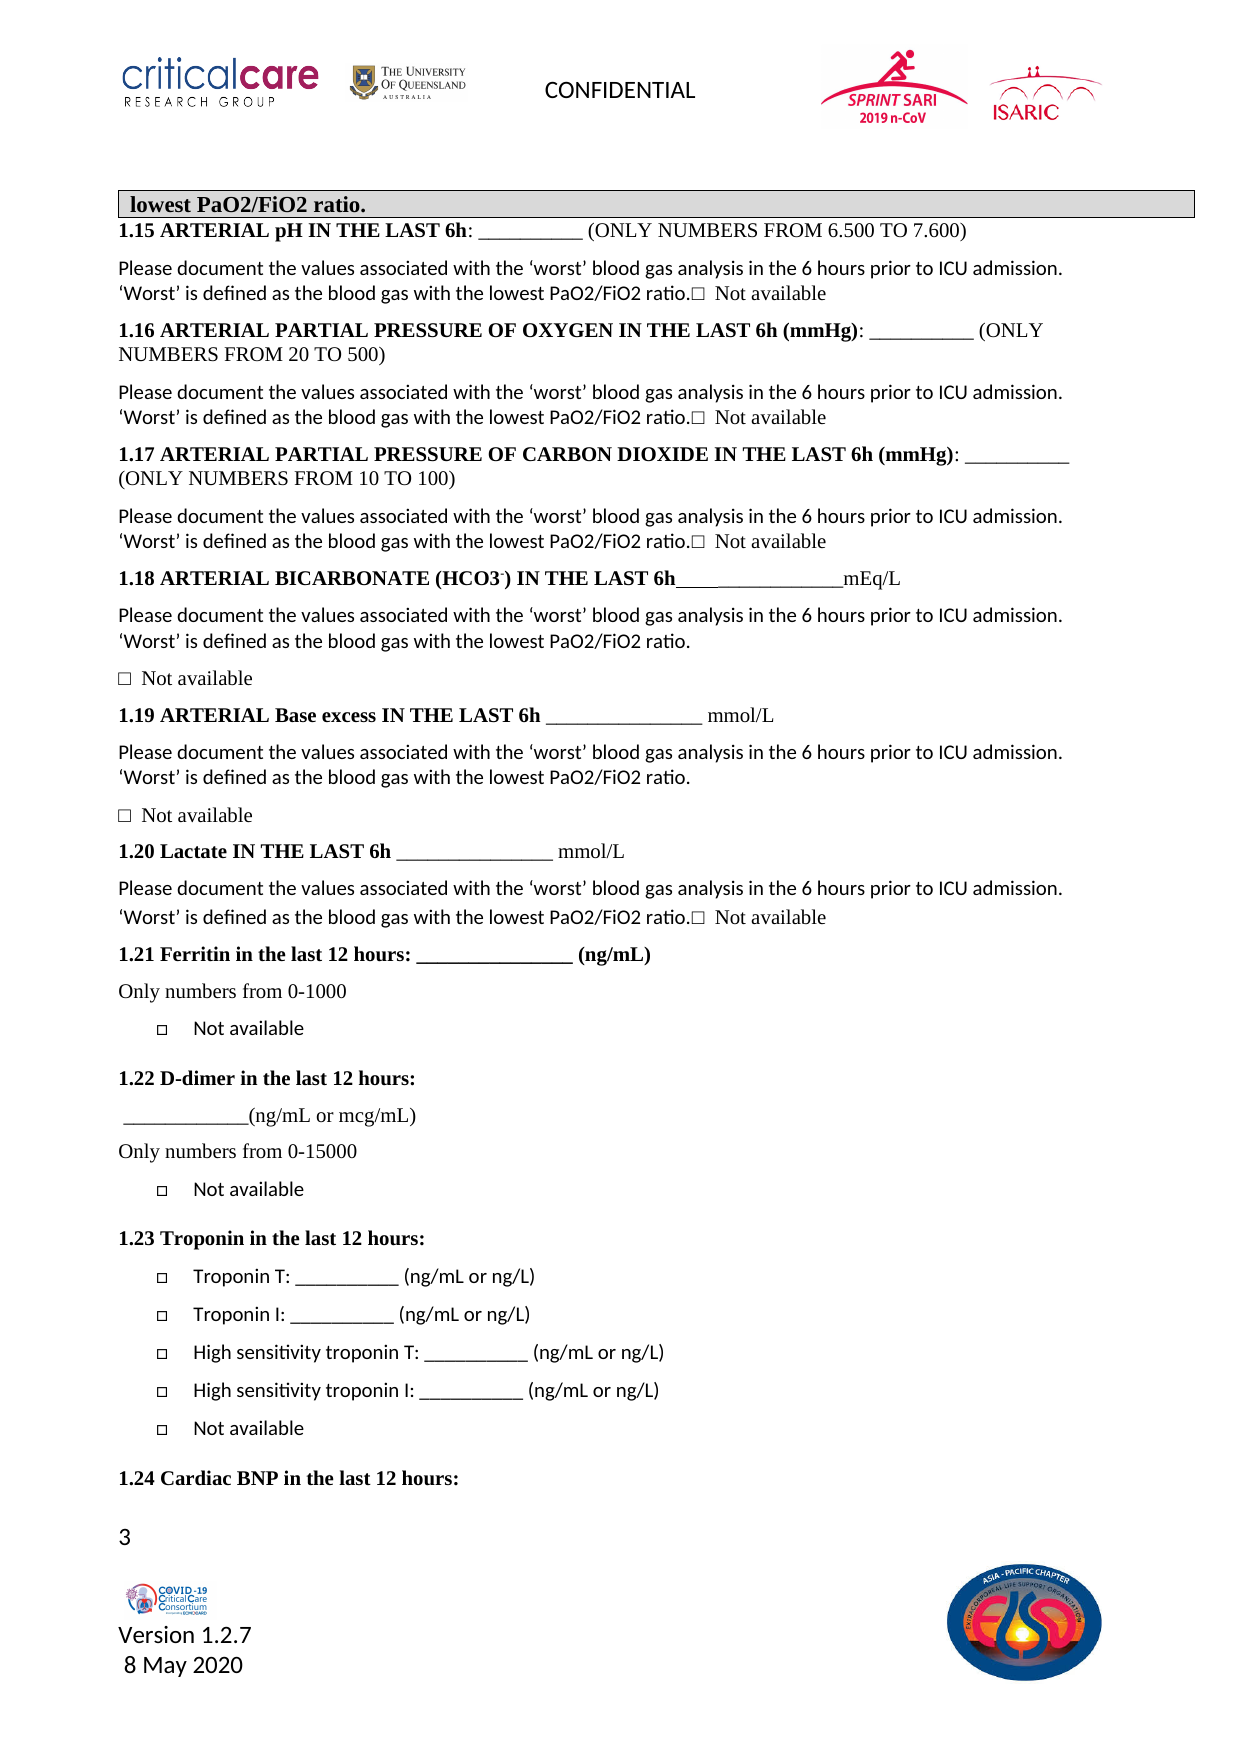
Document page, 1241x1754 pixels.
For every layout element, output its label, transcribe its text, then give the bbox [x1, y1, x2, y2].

picture [988, 36, 1103, 151]
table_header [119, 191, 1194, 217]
text 1.24 Cardiac BNP in the last 12 hours: [118, 1466, 1122, 1490]
text □ Not available [118, 666, 1122, 690]
picture [123, 1581, 218, 1620]
text 1.20 Lactate IN THE LAST 6h _______________ mmol/L [118, 839, 1122, 863]
text 1.19 ARTERIAL Base excess IN THE LAST 6h _______________ mmol/L [118, 703, 1122, 727]
list Not available [156, 1015, 1122, 1041]
list Troponin T: __________ (ng/mL or ng/L) [156, 1263, 1122, 1288]
picture [122, 57, 319, 107]
text Please document the values associated with the ‘worst’ blood gas analysis in the 6 hours prior to ICU admission. ‘Worst’ is defined as the blood gas with the lowest PaO2/FiO2 ratio.□ Not available [118, 255, 1122, 306]
text Please document the values associated with the ‘worst’ blood gas analysis in the 6 hours prior to ICU admission. ‘Worst’ is defined as the blood gas with the lowest PaO2/FiO2 ratio.□ Not available [118, 876, 1122, 930]
text 1.22 D-dimer in the last 12 hours: [118, 1066, 1122, 1090]
text 1.16 ARTERIAL PARTIAL PRESSURE OF OXYGEN IN THE LAST 6h (mmHg): __________ (ONLY NUMBERS FROM 20 TO 500) [118, 318, 1122, 366]
text Only numbers from 0-15000 [118, 1139, 1122, 1163]
picture [946, 1561, 1103, 1684]
text □ Not available [118, 802, 1122, 827]
text Please document the values associated with the ‘worst’ blood gas analysis in the 6 hours prior to ICU admission. ‘Worst’ is defined as the blood gas with the lowest PaO2/FiO2 ratio.□ Not available [118, 503, 1122, 554]
text Please document the values associated with the ‘worst’ blood gas analysis in the 6 hours prior to ICU admission. ‘Worst’ is defined as the blood gas with the lowest PaO2/FiO2 ratio. [118, 603, 1122, 653]
list High sensitivity troponin T: __________ (ng/mL or ng/L) [156, 1339, 1122, 1364]
text 1.18 ARTERIAL BICARBONATE (HCO3-) IN THE LAST 6h ____________mEq/L [118, 566, 1122, 590]
list Troponin I: __________ (ng/mL or ng/L) [156, 1301, 1122, 1326]
text ____________(ng/mL or mcg/mL) [118, 1103, 1122, 1127]
text 1.23 Troponin in the last 12 hours: [118, 1226, 1122, 1250]
picture [821, 44, 968, 129]
text 1.17 ARTERIAL PARTIAL PRESSURE OF CARBON DIOXIDE IN THE LAST 6h (mmHg): __________ (ONLY NUMBERS FROM 10 TO 100) [118, 442, 1122, 490]
text Only numbers from 0-1000 [118, 979, 1122, 1003]
list Not available [156, 1176, 1122, 1201]
text 1.15 ARTERIAL pH IN THE LAST 6h: __________ (ONLY NUMBERS FROM 6.500 TO 7.600) [118, 218, 1122, 242]
picture [344, 63, 469, 102]
text 1.21 Ferritin in the last 12 hours: _______________ (ng/mL) [118, 942, 1122, 966]
list High sensitivity troponin I: __________ (ng/mL or ng/L) [156, 1377, 1122, 1403]
text Please document the values associated with the ‘worst’ blood gas analysis in the 6 hours prior to ICU admission. ‘Worst’ is defined as the blood gas with the lowest PaO2/FiO2 ratio.□ Not available [118, 379, 1122, 430]
text Please document the values associated with the ‘worst’ blood gas analysis in the 6 hours prior to ICU admission. ‘Worst’ is defined as the blood gas with the lowest PaO2/FiO2 ratio. [118, 739, 1122, 790]
list Not available [156, 1415, 1122, 1441]
